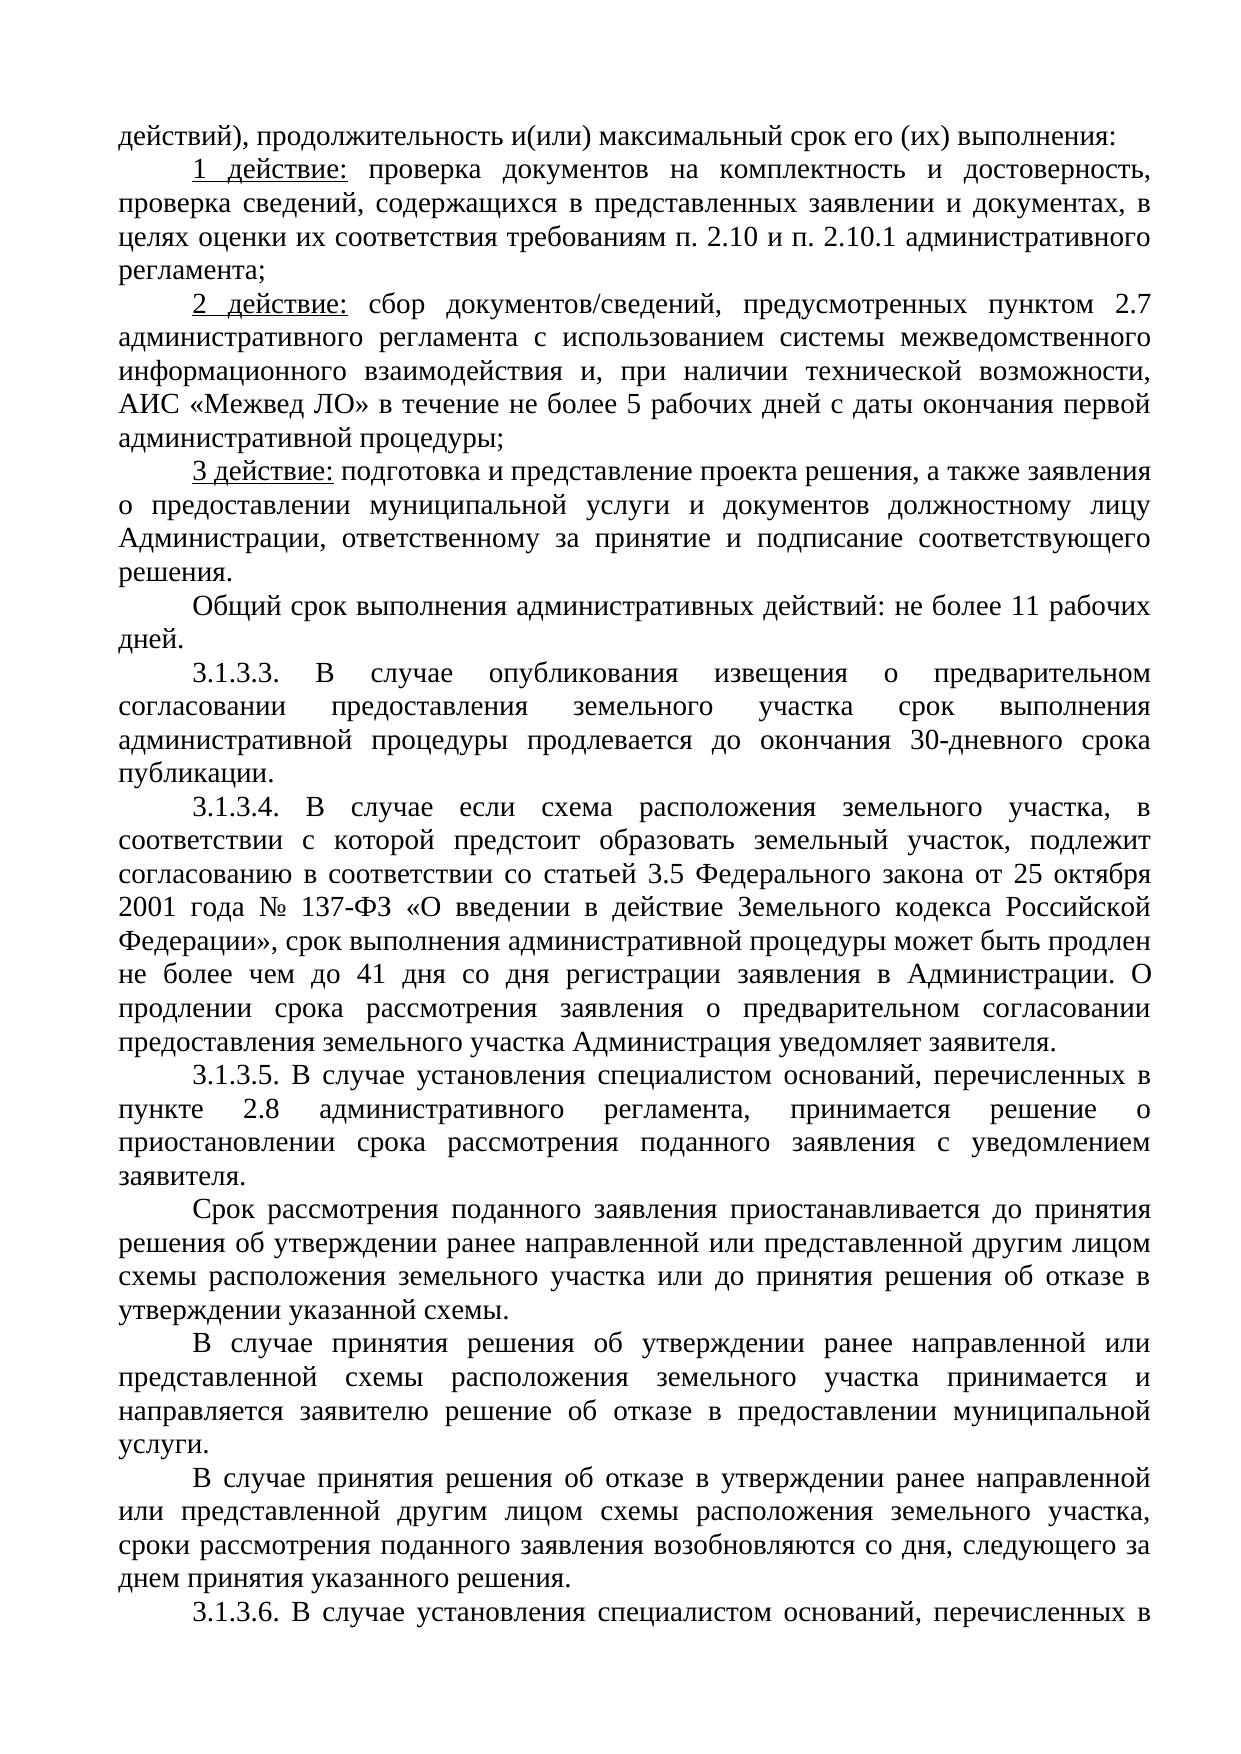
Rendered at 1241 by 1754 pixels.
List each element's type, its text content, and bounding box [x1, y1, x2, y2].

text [118, 1594, 1152, 1627]
text 1 действие: проверка документов на комплектность и достоверность, проверка сведений, содержащихся в представленных заявлении и документах, в целях оценки их соответствия требованиям п. 2.10 и п. 2.10.1 административного регламента; [118, 152, 1152, 286]
text Общий срок выполнения административных действий: не более 11 рабочих дней. [118, 588, 1152, 655]
text 3.1.3.4. В случае если схема расположения земельного участка, в соответствии с которой предстоит образовать земельный участок, подлежит согласованию в соответствии со статьей 3.5 Федерального закона от 25 октября 2001 года № 137-ФЗ «О введении в действие Земельного кодекса Российской Федерации», срок выполнения административной процедуры может быть продлен не более чем до 41 дня со дня регистрации заявления в Администрации. О продлении срока рассмотрения заявления о предварительном согласовании предоставления земельного участка Администрация уведомляет заявителя. [118, 789, 1152, 1057]
text 3.1.3.3. В случае опубликования извещения о предварительном согласовании предоставления земельного участка срок выполнения административной процедуры продлевается до окончания 30-дневного срока публикации. [118, 655, 1152, 789]
text 2 действие: сбор документов/сведений, предусмотренных пунктом 2.7 административного регламента с использованием системы межведомственного информационного взаимодействия и, при наличии технической возможности, АИС «Межвед ЛО» в течение не более 5 рабочих дней с даты окончания первой административной процедуры; [118, 286, 1152, 453]
text В случае принятия решения об отказе в утверждении ранее направленной или представленной другим лицом схемы расположения земельного участка, сроки рассмотрения поданного заявления возобновляются со дня, следующего за днем принятия указанного решения. [118, 1460, 1152, 1594]
text В случае принятия решения об утверждении ранее направленной или представленной схемы расположения земельного участка принимается и направляется заявителю решение об отказе в предоставлении муниципальной услуги. [118, 1326, 1152, 1460]
text 3.1.3.5. В случае установления специалистом оснований, перечисленных в пункте 2.8 административного регламента, принимается решение о приостановлении срока рассмотрения поданного заявления с уведомлением заявителя. [118, 1057, 1152, 1191]
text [118, 118, 1152, 152]
text 3 действие: подготовка и представление проекта решения, а также заявления о предоставлении муниципальной услуги и документов должностному лицу Администрации, ответственному за принятие и подписание соответствующего решения. [118, 453, 1152, 588]
text Срок рассмотрения поданного заявления приостанавливается до принятия решения об утверждении ранее направленной или представленной другим лицом схемы расположения земельного участка или до принятия решения об отказе в утверждении указанной схемы. [118, 1191, 1152, 1326]
